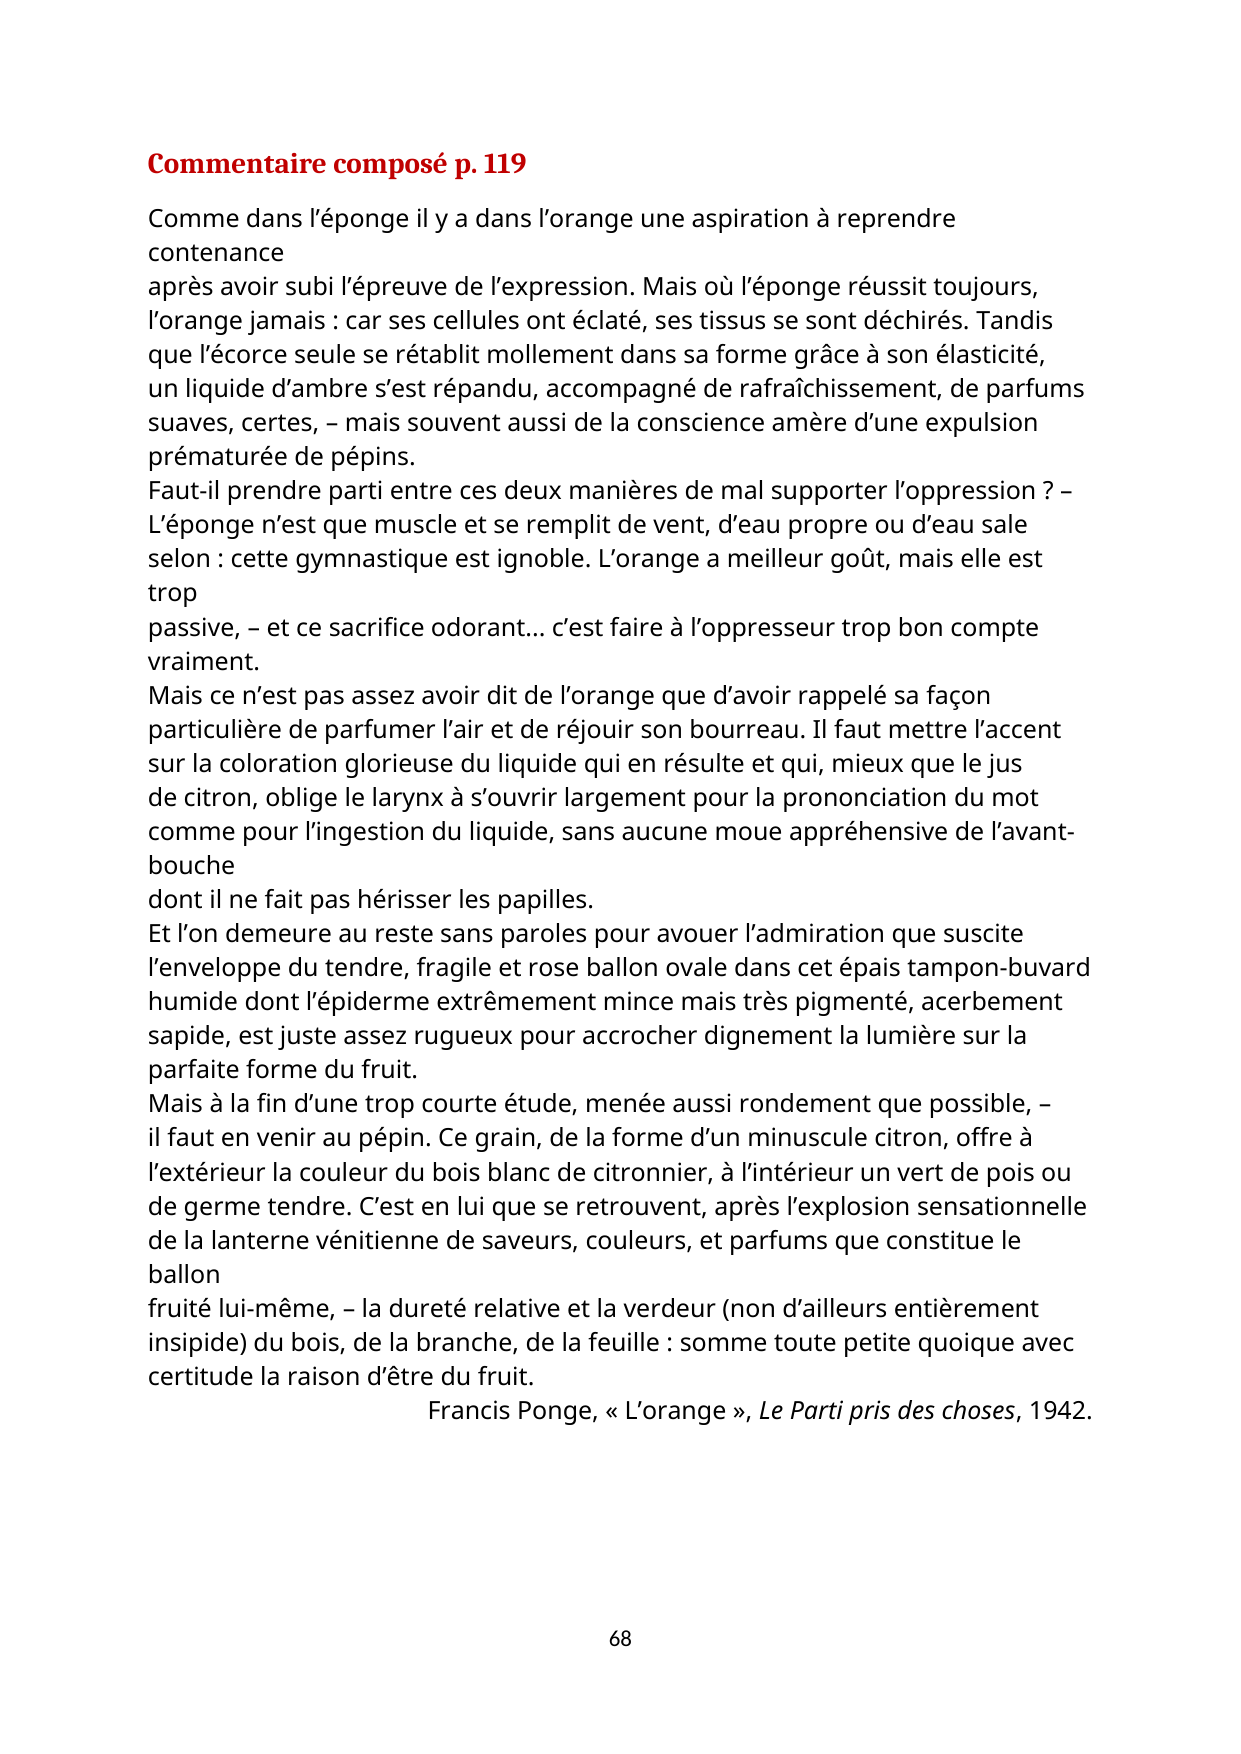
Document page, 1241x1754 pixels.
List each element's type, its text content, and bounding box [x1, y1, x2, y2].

text que l’écorce seule se rétablit mollement dans sa forme grâce à son élasticité, [148, 337, 1093, 371]
text prématurée de pépins. [148, 439, 1093, 473]
text sapide, est juste assez rugueux pour accrocher dignement la lumière sur la [148, 1018, 1093, 1052]
text l’orange jamais : car ses cellules ont éclaté, ses tissus se sont déchirés. Tandis [148, 303, 1093, 337]
text l’extérieur la couleur du bois blanc de citronnier, à l’intérieur un vert de pois ou [148, 1154, 1093, 1188]
text il faut en venir au pépin. Ce grain, de la forme d’un minuscule citron, offre à [148, 1120, 1093, 1154]
text Francis Ponge, « L’orange », Le Parti pris des choses, 1942. [148, 1393, 1093, 1427]
text insipide) du bois, de la branche, de la feuille : somme toute petite quoique avec [148, 1324, 1093, 1358]
text de la lanterne vénitienne de saveurs, couleurs, et parfums que constitue le ballon [148, 1222, 1093, 1290]
text humide dont l’épiderme extrêmement mince mais très pigmenté, acerbement [148, 984, 1093, 1018]
text Et l’on demeure au reste sans paroles pour avouer l’admiration que suscite [148, 916, 1093, 950]
text Comme dans l’éponge il y a dans l’orange une aspiration à reprendre contenance [148, 200, 1093, 268]
text passive, – et ce sacrifice odorant... c’est faire à l’oppresseur trop bon compte [148, 609, 1093, 643]
text bouche [148, 848, 1093, 882]
text parfaite forme du fruit. [148, 1052, 1093, 1086]
text après avoir subi l’épreuve de l’expression. Mais où l’éponge réussit toujours, [148, 268, 1093, 303]
text dont il ne fait pas hérisser les papilles. [148, 882, 1093, 916]
text un liquide d’ambre s’est répandu, accompagné de rafraîchissement, de parfums [148, 371, 1093, 405]
text de citron, oblige le larynx à s’ouvrir largement pour la prononciation du mot [148, 779, 1093, 813]
text certitude la raison d’être du fruit. [148, 1358, 1093, 1393]
text selon : cette gymnastique est ignoble. L’orange a meilleur goût, mais elle est trop [148, 541, 1093, 609]
text sur la coloration glorieuse du liquide qui en résulte et qui, mieux que le jus [148, 745, 1093, 779]
text l’enveloppe du tendre, fragile et rose ballon ovale dans cet épais tampon-buvard [148, 950, 1093, 984]
text L’éponge n’est que muscle et se remplit de vent, d’eau propre ou d’eau sale [148, 507, 1093, 541]
text particulière de parfumer l’air et de réjouir son bourreau. Il faut mettre l’accent [148, 711, 1093, 745]
text suaves, certes, – mais souvent aussi de la conscience amère d’une expulsion [148, 405, 1093, 439]
text Faut-il prendre parti entre ces deux manières de mal supporter l’oppression ? – [148, 473, 1093, 507]
text vraiment. [148, 643, 1093, 677]
text fruité lui-même, – la dureté relative et la verdeur (non d’ailleurs entièrement [148, 1290, 1093, 1324]
text comme pour l’ingestion du liquide, sans aucune moue appréhensive de l’avant- [148, 813, 1093, 848]
text Mais ce n’est pas assez avoir dit de l’orange que d’avoir rappelé sa façon [148, 677, 1093, 711]
text de germe tendre. C’est en lui que se retrouvent, après l’explosion sensationnelle [148, 1188, 1093, 1222]
text Mais à la fin d’une trop courte étude, menée aussi rondement que possible, – [148, 1086, 1093, 1120]
text Commentaire composé p. 119 [148, 148, 1093, 181]
